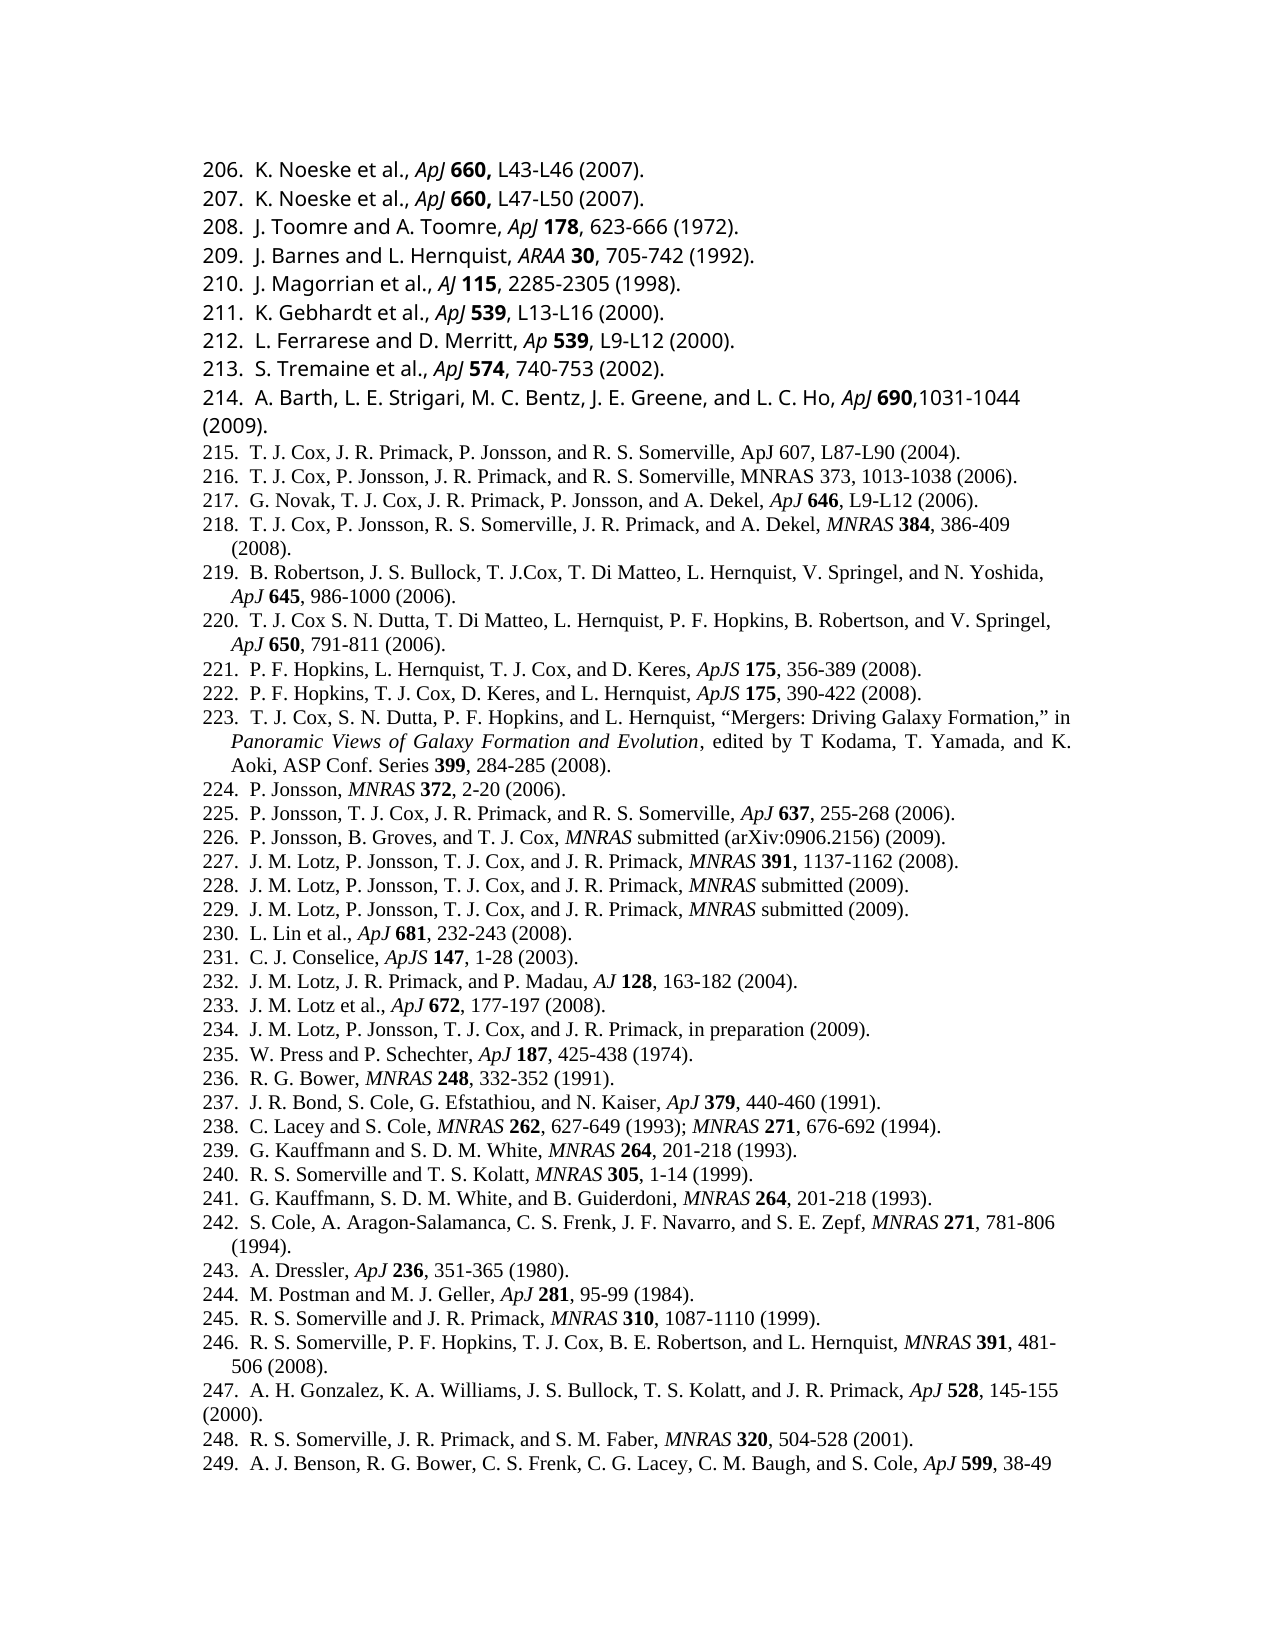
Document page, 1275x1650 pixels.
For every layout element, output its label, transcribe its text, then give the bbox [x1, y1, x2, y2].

text 243. A. Dressler, ApJ 236, 351-365 (1980). [202, 1258, 1072, 1282]
text 241. G. Kauffmann, S. D. M. White, and B. Guiderdoni, MNRAS 264, 201-218 (1993). [202, 1186, 1072, 1210]
text 225. P. Jonsson, T. J. Cox, J. R. Primack, and R. S. Somerville, ApJ 637, 255-268 (2006). [202, 801, 1072, 825]
text 221. P. F. Hopkins, L. Hernquist, T. J. Cox, and D. Keres, ApJS 175, 356-389 (2008). [202, 656, 1072, 681]
text 220. T. J. Cox S. N. Dutta, T. Di Matteo, L. Hernquist, P. F. Hopkins, B. Robertson, and V. Springel, ApJ 650, 791-811 (2006). [202, 608, 1072, 656]
text 244. M. Postman and M. J. Geller, ApJ 281, 95-99 (1984). [202, 1282, 1072, 1306]
text 230. L. Lin et al., ApJ 681, 232-243 (2008). [202, 921, 1072, 945]
text 245. R. S. Somerville and J. R. Primack, MNRAS 310, 1087-1110 (1999). [202, 1306, 1072, 1330]
text 210. J. Magorrian et al., AJ 115, 2285-2305 (1998). [202, 269, 1072, 298]
text 246. R. S. Somerville, P. F. Hopkins, T. J. Cox, B. E. Robertson, and L. Hernquist, MNRAS 391, 481-506 (2008). [202, 1330, 1072, 1378]
text 248. R. S. Somerville, J. R. Primack, and S. M. Faber, MNRAS 320, 504-528 (2001). [202, 1426, 1072, 1451]
text 238. C. Lacey and S. Cole, MNRAS 262, 627-649 (1993); MNRAS 271, 676-692 (1994). [202, 1114, 1072, 1138]
text 237. J. R. Bond, S. Cole, G. Efstathiou, and N. Kaiser, ApJ 379, 440-460 (1991). [202, 1089, 1072, 1114]
text 207. K. Noeske et al., ApJ 660, L47-L50 (2007). [202, 184, 1072, 212]
text 208. J. Toomre and A. Toomre, ApJ 178, 623-666 (1972). [202, 212, 1072, 241]
text 206. K. Noeske et al., ApJ 660, L43-L46 (2007). [202, 156, 1072, 184]
text 228. J. M. Lotz, P. Jonsson, T. J. Cox, and J. R. Primack, MNRAS submitted (2009). [202, 873, 1072, 897]
text 218. T. J. Cox, P. Jonsson, R. S. Somerville, J. R. Primack, and A. Dekel, MNRAS 384, 386-409 (2008). [202, 512, 1072, 560]
text 227. J. M. Lotz, P. Jonsson, T. J. Cox, and J. R. Primack, MNRAS 391, 1137-1162 (2008). [202, 849, 1072, 873]
text 223. T. J. Cox, S. N. Dutta, P. F. Hopkins, and L. Hernquist, “Mergers: Driving Galaxy Formation,” in Panoramic Views of Galaxy Formation and Evolution, edited by T Kodama, T. Yamada, and K. Aoki, ASP Conf. Series 399, 284-285 (2008). [202, 704, 1072, 777]
text 239. G. Kauffmann and S. D. M. White, MNRAS 264, 201-218 (1993). [202, 1138, 1072, 1162]
text 214. A. Barth, L. E. Strigari, M. C. Bentz, J. E. Greene, and L. C. Ho, ApJ 690,1031-1044 (2009). [202, 383, 1072, 440]
text 242. S. Cole, A. Aragon-Salamanca, C. S. Frenk, J. F. Navarro, and S. E. Zepf, MNRAS 271, 781-806 (1994). [202, 1210, 1072, 1258]
text 219. B. Robertson, J. S. Bullock, T. J.Cox, T. Di Matteo, L. Hernquist, V. Springel, and N. Yoshida, ApJ 645, 986-1000 (2006). [202, 560, 1072, 608]
text 215. T. J. Cox, J. R. Primack, P. Jonsson, and R. S. Somerville, ApJ 607, L87-L90 (2004). [202, 440, 1072, 464]
text 233. J. M. Lotz et al., ApJ 672, 177-197 (2008). [202, 993, 1072, 1017]
text 231. C. J. Conselice, ApJS 147, 1-28 (2003). [202, 945, 1072, 969]
text 247. A. H. Gonzalez, K. A. Williams, J. S. Bullock, T. S. Kolatt, and J. R. Primack, ApJ 528, 145-155 (2000). [202, 1378, 1072, 1426]
text 240. R. S. Somerville and T. S. Kolatt, MNRAS 305, 1-14 (1999). [202, 1162, 1072, 1186]
text 217. G. Novak, T. J. Cox, J. R. Primack, P. Jonsson, and A. Dekel, ApJ 646, L9-L12 (2006). [202, 488, 1072, 512]
text 213. S. Tremaine et al., ApJ 574, 740-753 (2002). [202, 354, 1072, 383]
text 209. J. Barnes and L. Hernquist, ARAA 30, 705-742 (1992). [202, 241, 1072, 269]
text 235. W. Press and P. Schechter, ApJ 187, 425-438 (1974). [202, 1041, 1072, 1066]
text 222. P. F. Hopkins, T. J. Cox, D. Keres, and L. Hernquist, ApJS 175, 390-422 (2008). [202, 681, 1072, 704]
text 229. J. M. Lotz, P. Jonsson, T. J. Cox, and J. R. Primack, MNRAS submitted (2009). [202, 897, 1072, 921]
text 212. L. Ferrarese and D. Merritt, Ap 539, L9-L12 (2000). [202, 326, 1072, 354]
text 216. T. J. Cox, P. Jonsson, J. R. Primack, and R. S. Somerville, MNRAS 373, 1013-1038 (2006). [202, 464, 1072, 488]
text 234. J. M. Lotz, P. Jonsson, T. J. Cox, and J. R. Primack, in preparation (2009). [202, 1017, 1072, 1041]
text 211. K. Gebhardt et al., ApJ 539, L13-L16 (2000). [202, 298, 1072, 326]
text 236. R. G. Bower, MNRAS 248, 332-352 (1991). [202, 1066, 1072, 1089]
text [202, 1451, 1072, 1474]
text 232. J. M. Lotz, J. R. Primack, and P. Madau, AJ 128, 163-182 (2004). [202, 969, 1072, 993]
text 224. P. Jonsson, MNRAS 372, 2-20 (2006). [202, 777, 1072, 801]
text 226. P. Jonsson, B. Groves, and T. J. Cox, MNRAS submitted (arXiv:0906.2156) (2009). [202, 825, 1072, 849]
